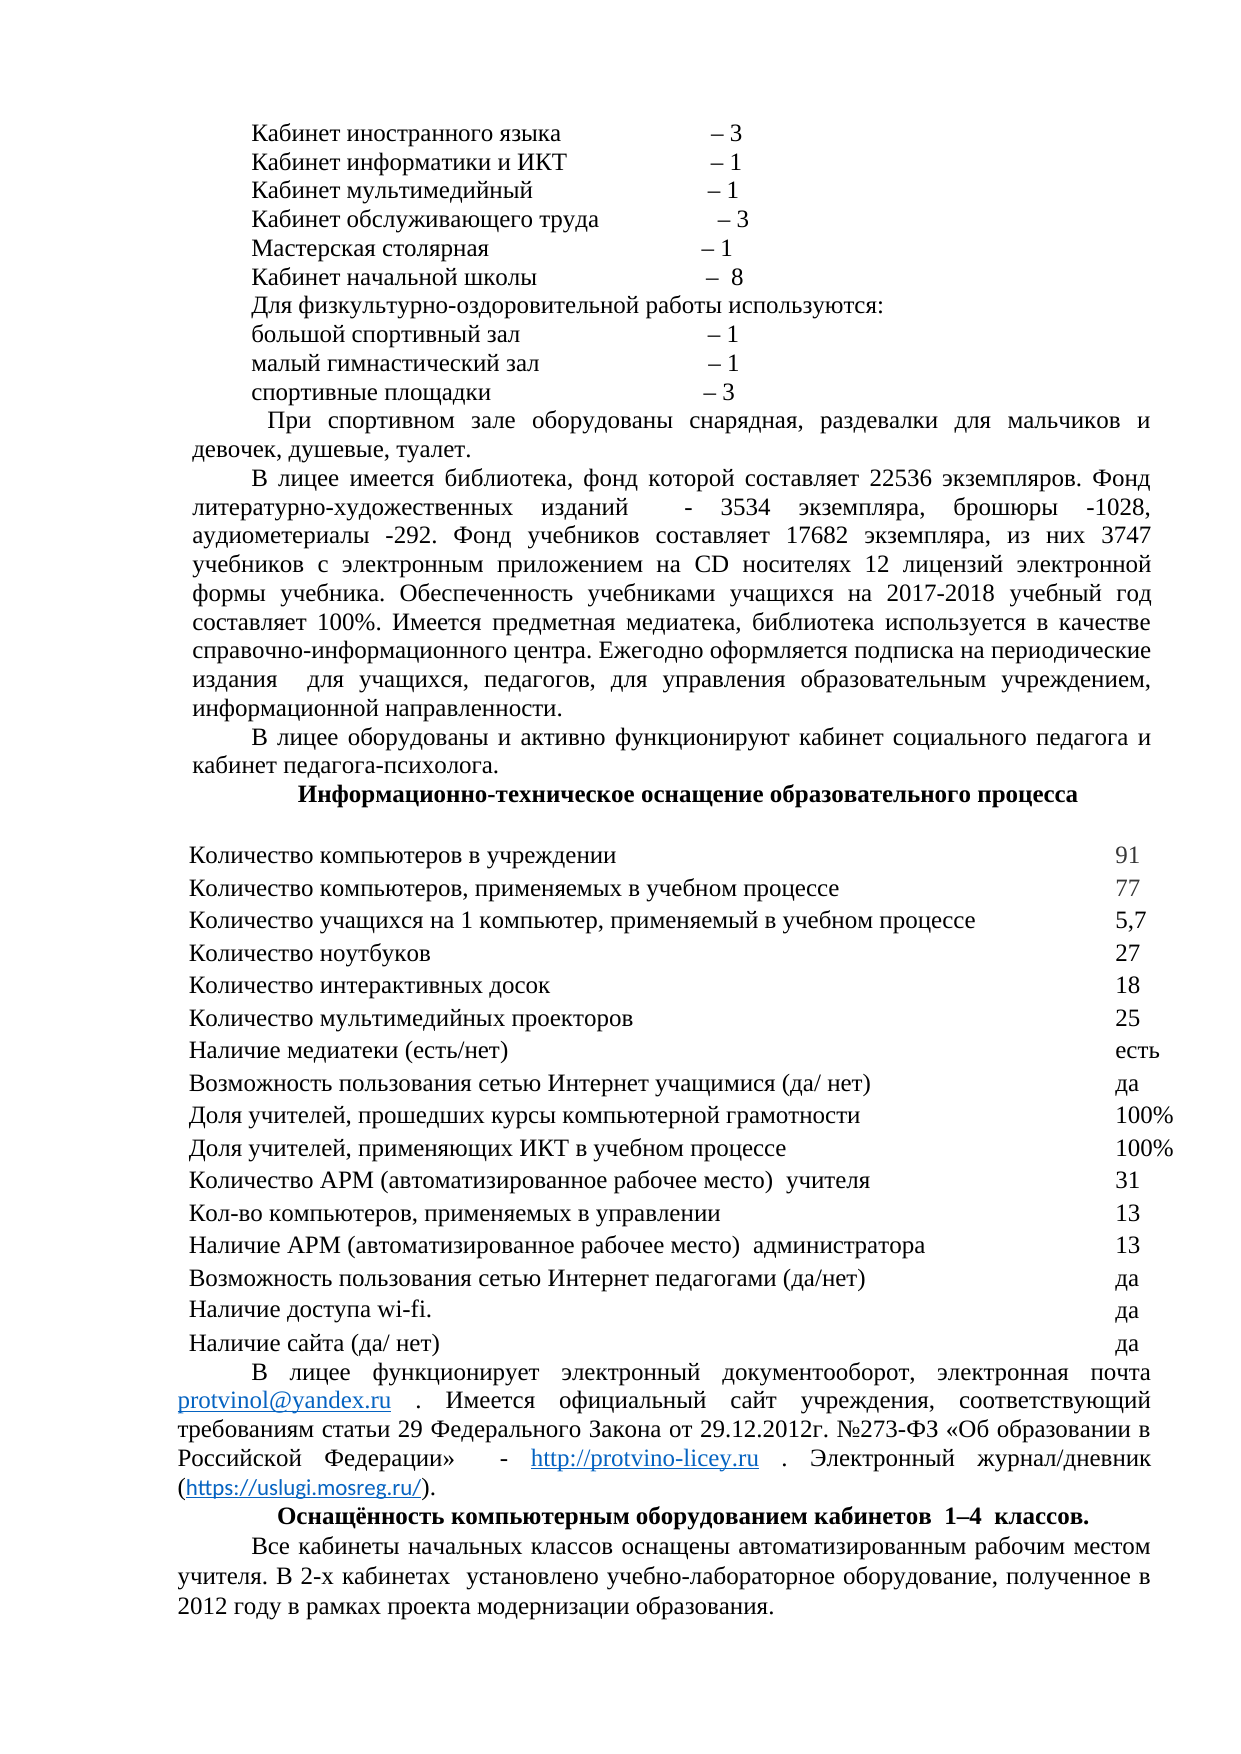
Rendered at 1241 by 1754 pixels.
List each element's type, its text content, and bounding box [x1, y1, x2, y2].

table_cell Количество учащихся на 1 компьютер, применяемый в учебном процессе [177, 902, 1104, 934]
table_cell Количество ноутбуков [177, 934, 1104, 967]
table_cell Возможность пользования сетью Интернет педагогами (да/нет) [177, 1259, 1104, 1292]
text В лицее оборудованы и активно функционируют кабинет социального педагога и кабинет педагога-психолога. [192, 722, 1152, 779]
table_cell 100% [1104, 1097, 1222, 1129]
text малый гимнастический зал – 1 [192, 348, 1152, 377]
table_cell да [1104, 1324, 1222, 1357]
table_cell Наличие доступа wi-fi. [177, 1292, 1104, 1324]
table_cell Возможность пользования сетью Интернет учащимися (да/ нет) [177, 1064, 1104, 1097]
table_cell 100% [1104, 1129, 1222, 1162]
text Кабинет иностранного языка – 3 [192, 118, 1152, 147]
table_cell 31 [1104, 1162, 1222, 1194]
text Для физкультурно-оздоровительной работы используются: [192, 291, 1152, 319]
table_cell 27 [1104, 934, 1222, 967]
table_cell Наличие медиатеки (есть/нет) [177, 1032, 1104, 1064]
table_cell 77 [1104, 869, 1222, 902]
table_cell Количество АРМ (автоматизированное рабочее место) учителя [177, 1162, 1104, 1194]
table_cell 25 [1104, 999, 1222, 1032]
table_cell 18 [1104, 967, 1222, 999]
text Кабинет мультимедийный – 1 [192, 176, 1152, 204]
text Информационно-техническое оснащение образовательного процесса [177, 779, 1152, 808]
table_cell 13 [1104, 1227, 1222, 1259]
table_cell Наличие сайта (да/ нет) [177, 1324, 1104, 1357]
table_cell 5,7 [1104, 902, 1222, 934]
table_cell Доля учителей, применяющих ИКТ в учебном процессе [177, 1129, 1104, 1162]
table_cell есть [1104, 1032, 1222, 1064]
text большой спортивный зал – 1 [192, 319, 1152, 348]
table_header Количество компьютеров в учреждении [177, 837, 1104, 869]
text При спортивном зале оборудованы снарядная, раздевалки для мальчиков и девочек, душевые, туалет. [192, 406, 1152, 463]
table_cell 13 [1104, 1194, 1222, 1227]
text Кабинет начальной школы – 8 [192, 262, 1152, 291]
table_cell Наличие АРМ (автоматизированное рабочее место) администратора [177, 1227, 1104, 1259]
table_cell да [1104, 1064, 1222, 1097]
text спортивные площадки – 3 [192, 377, 1152, 406]
text Кабинет обслуживающего труда – 3 [192, 204, 1152, 233]
table_cell да [1104, 1259, 1222, 1292]
table_header 91 [1104, 837, 1222, 869]
table_cell Количество мультимедийных проекторов [177, 999, 1104, 1032]
table_cell да [1104, 1292, 1222, 1324]
text Кабинет информатики и ИКТ – 1 [192, 147, 1152, 176]
table_cell Доля учителей, прошедших курсы компьютерной грамотности [177, 1097, 1104, 1129]
table_cell Количество интерактивных досок [177, 967, 1104, 999]
text Оснащённость компьютерным оборудованием кабинетов 1–4 классов. [177, 1501, 1152, 1530]
table_cell Количество компьютеров, применяемых в учебном процессе [177, 869, 1104, 902]
table_cell Кол-во компьютеров, применяемых в управлении [177, 1194, 1104, 1227]
text Мастерская столярная – 1 [192, 233, 1152, 262]
text Все кабинеты начальных классов оснащены автоматизированным рабочим местом учителя. В 2-х кабинетах установлено учебно-лабораторное оборудование, полученное в 2012 году в рамках проекта модернизации образования. [177, 1531, 1152, 1620]
text В лицее имеется библиотека, фонд которой составляет 22536 экземпляров. Фонд литературно-художественных изданий - 3534 экземпляра, брошюры -1028, аудиометериалы -292. Фонд учебников составляет 17682 экземпляра, из них 3747 учебников с электронным приложением на CD носителях 12 лицензий электронной формы учебника. Обеспеченность учебниками учащихся на 2017-2018 учебный год составляет 100%. Имеется предметная медиатека, библиотека используется в качестве справочно-информационного центра. Ежегодно оформляется подписка на периодические издания для учащихся, педагогов, для управления образовательным учреждением, информационной направленности. [192, 463, 1152, 722]
text В лицее функционирует электронный документооборот, электронная почта protvinol@yandex.ru . Имеется официальный сайт учреждения, соответствующий требованиям статьи 29 Федерального Закона от 29.12.2012г. №273-ФЗ «Об образовании в Российской Федерации» - http://protvino-licey.ru . Электронный журнал/дневник (https://uslugi.mosreg.ru/). [177, 1357, 1152, 1501]
